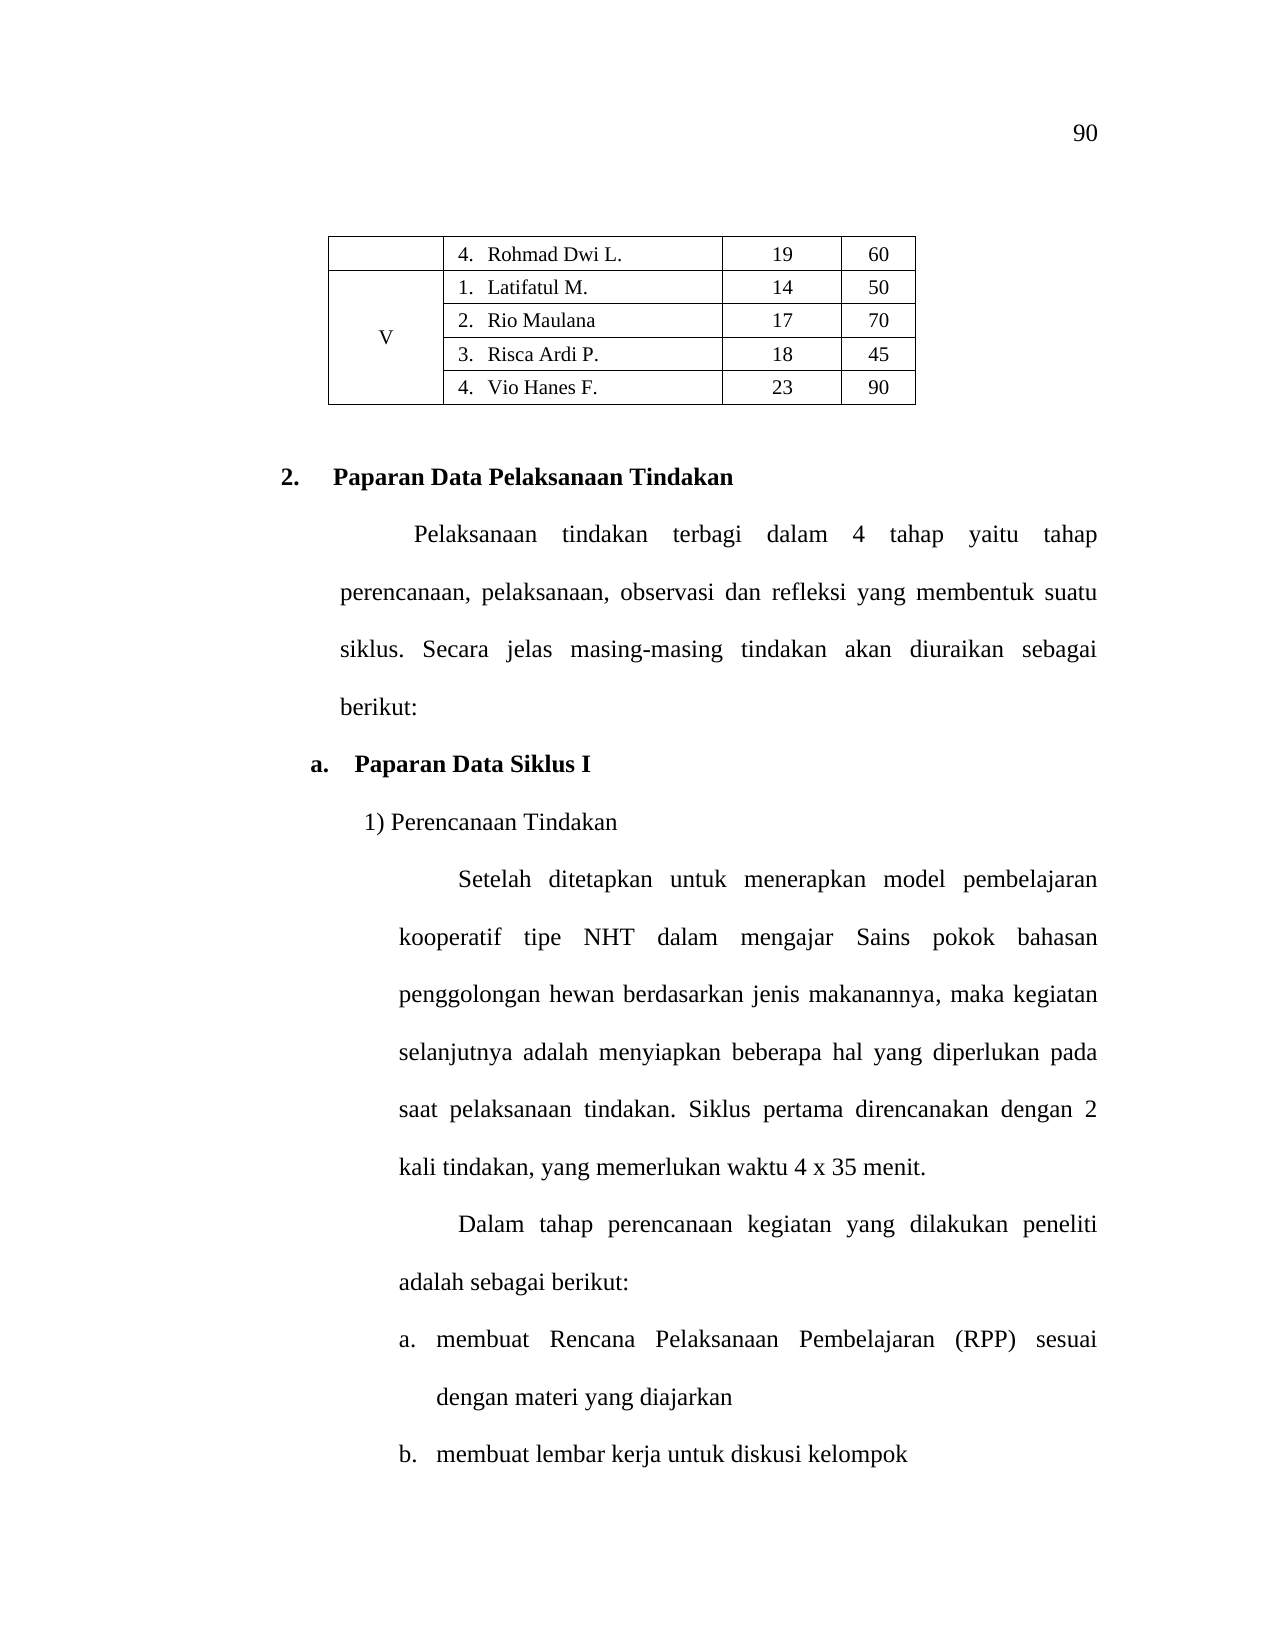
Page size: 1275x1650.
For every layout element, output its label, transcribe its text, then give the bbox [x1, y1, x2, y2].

table_cell 17 [723, 304, 841, 337]
list membuat Rencana Pelaksanaan Pembelajaran (RPP) sesuai dengan materi yang diajarkan [399, 1324, 1098, 1411]
table_cell 45 [842, 338, 915, 370]
table_cell 18 [723, 338, 841, 370]
table_cell Latifatul M. [444, 271, 722, 303]
table_cell 70 [842, 304, 915, 337]
table_cell Vio Hanes F. [444, 371, 722, 403]
table_cell Rio Maulana [444, 304, 722, 337]
table_cell V [329, 271, 443, 403]
text Dalam tahap perencanaan kegiatan yang dilakukan peneliti adalah sebagai berikut: [399, 1209, 1098, 1296]
list membuat lembar kerja untuk diskusi kelompok [399, 1439, 1098, 1468]
table_cell Risca Ardi P. [444, 338, 722, 370]
text Pelaksanaan tindakan terbagi dalam 4 tahap yaitu tahap perencanaan, pelaksanaan, observasi dan refleksi yang membentuk suatu siklus. Secara jelas masing-masing tindakan akan diuraikan sebagai berikut: [340, 519, 1098, 721]
table_cell 60 [842, 237, 915, 270]
table_cell 14 [723, 271, 841, 303]
table_cell 23 [723, 371, 841, 403]
table_cell 90 [842, 371, 915, 403]
table_cell 19 [723, 237, 841, 270]
list 1) Perencanaan Tindakan [363, 807, 1098, 836]
text Setelah ditetapkan untuk menerapkan model pembelajaran kooperatif tipe NHT dalam mengajar Sains pokok bahasan penggolongan hewan berdasarkan jenis makanannya, maka kegiatan selanjutnya adalah menyiapkan beberapa hal yang diperlukan pada saat pelaksanaan tindakan. Siklus pertama direncanakan dengan 2 kali tindakan, yang memerlukan waktu 4 x 35 menit. [399, 864, 1098, 1181]
table_cell Rohmad Dwi L. [444, 237, 722, 270]
list Paparan Data Siklus I [310, 749, 1098, 778]
table_cell 50 [842, 271, 915, 303]
list Paparan Data Pelaksanaan Tindakan [281, 462, 1098, 491]
